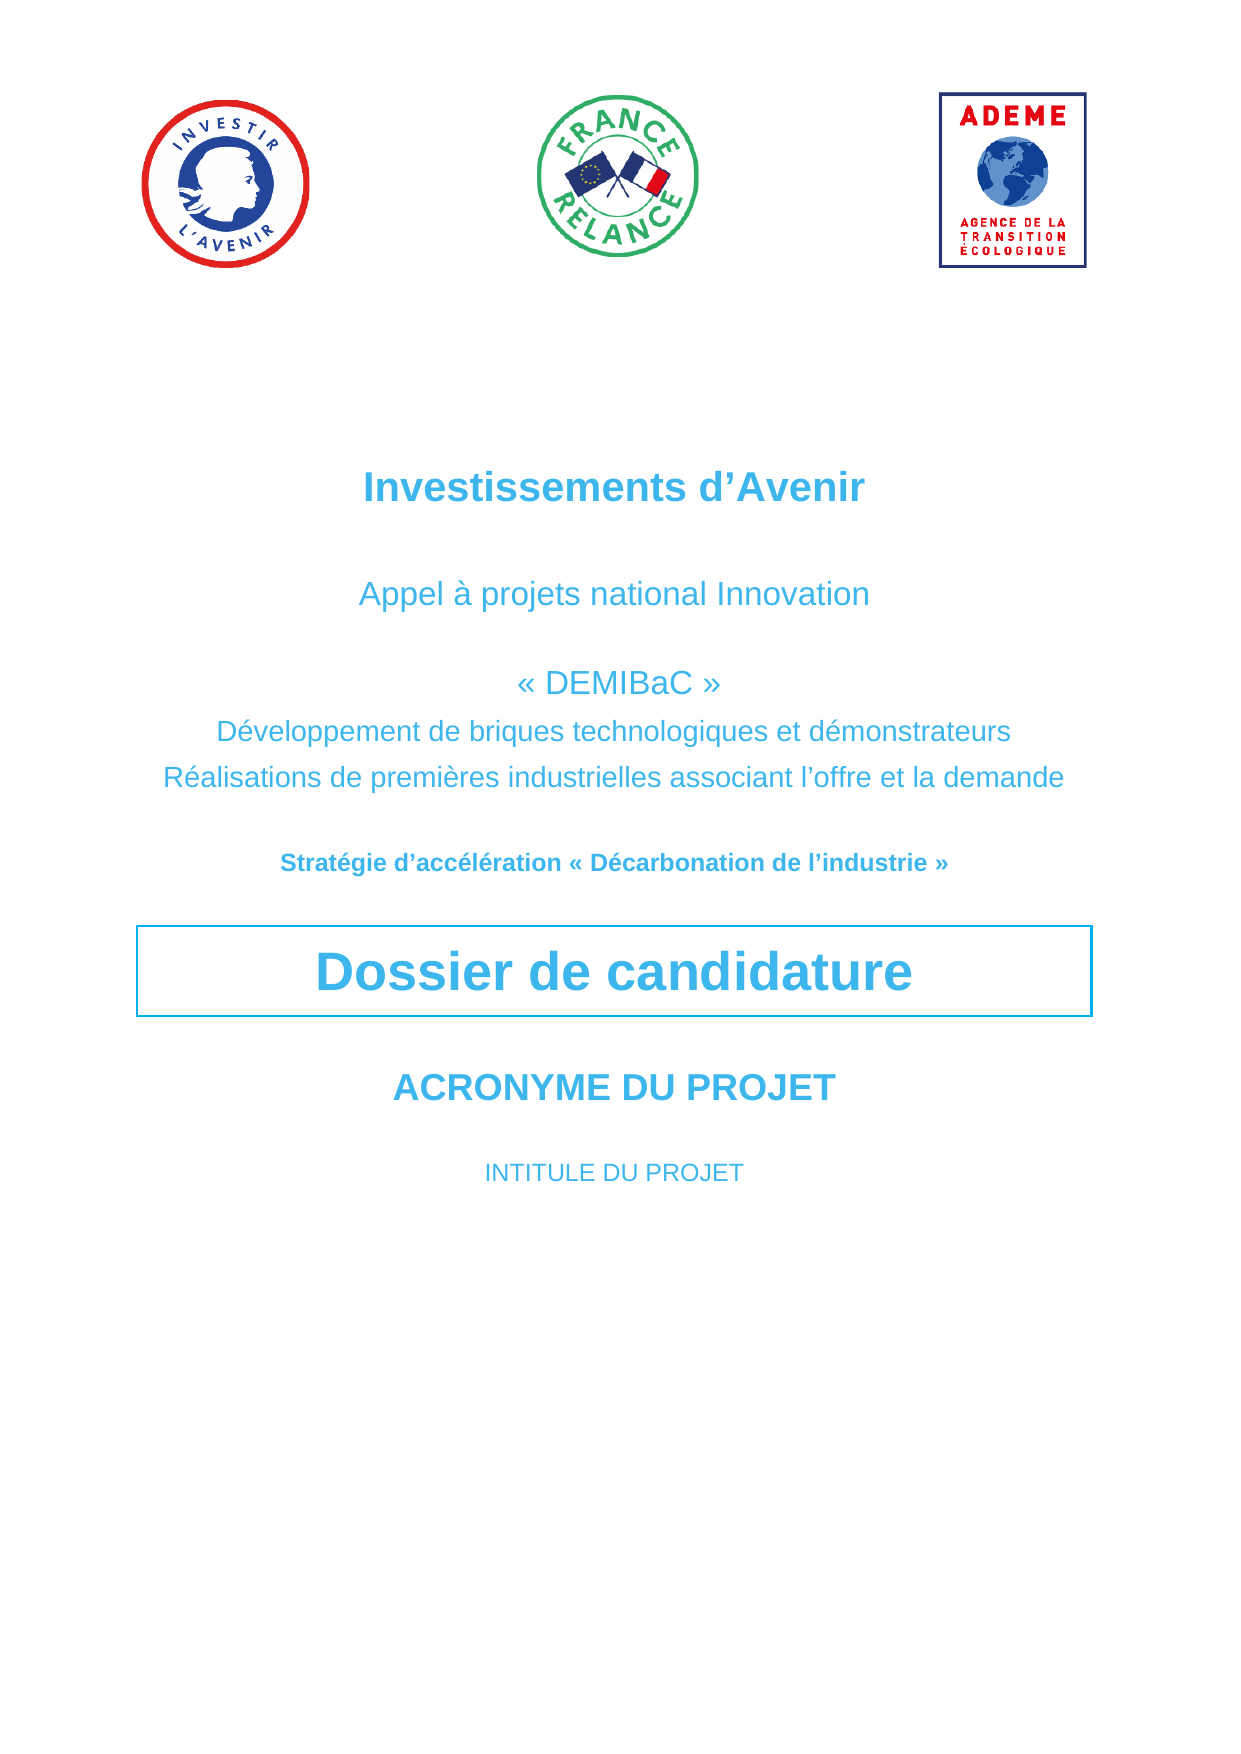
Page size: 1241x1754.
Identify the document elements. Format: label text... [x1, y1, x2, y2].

text Appel à projets national Innovation [136, 574, 1092, 612]
text INTITULE DU PROJET [136, 1158, 1092, 1186]
text Réalisations de premières industrielles associant l’offre et la demande [136, 760, 1092, 794]
table_header Dossier de candidature [138, 927, 1090, 1014]
text ACRONYME DU PROJET [136, 1066, 1092, 1109]
picture [517, 86, 712, 268]
picture [938, 92, 1087, 268]
text « DEMIBaC » [136, 625, 1092, 702]
text Stratégie d’accélération « Décarbonation de l’industrie » [136, 847, 1092, 876]
picture [141, 100, 310, 268]
text Développement de briques technologiques et démonstrateurs [136, 714, 1092, 748]
text Investissements d’Avenir [136, 462, 1092, 510]
